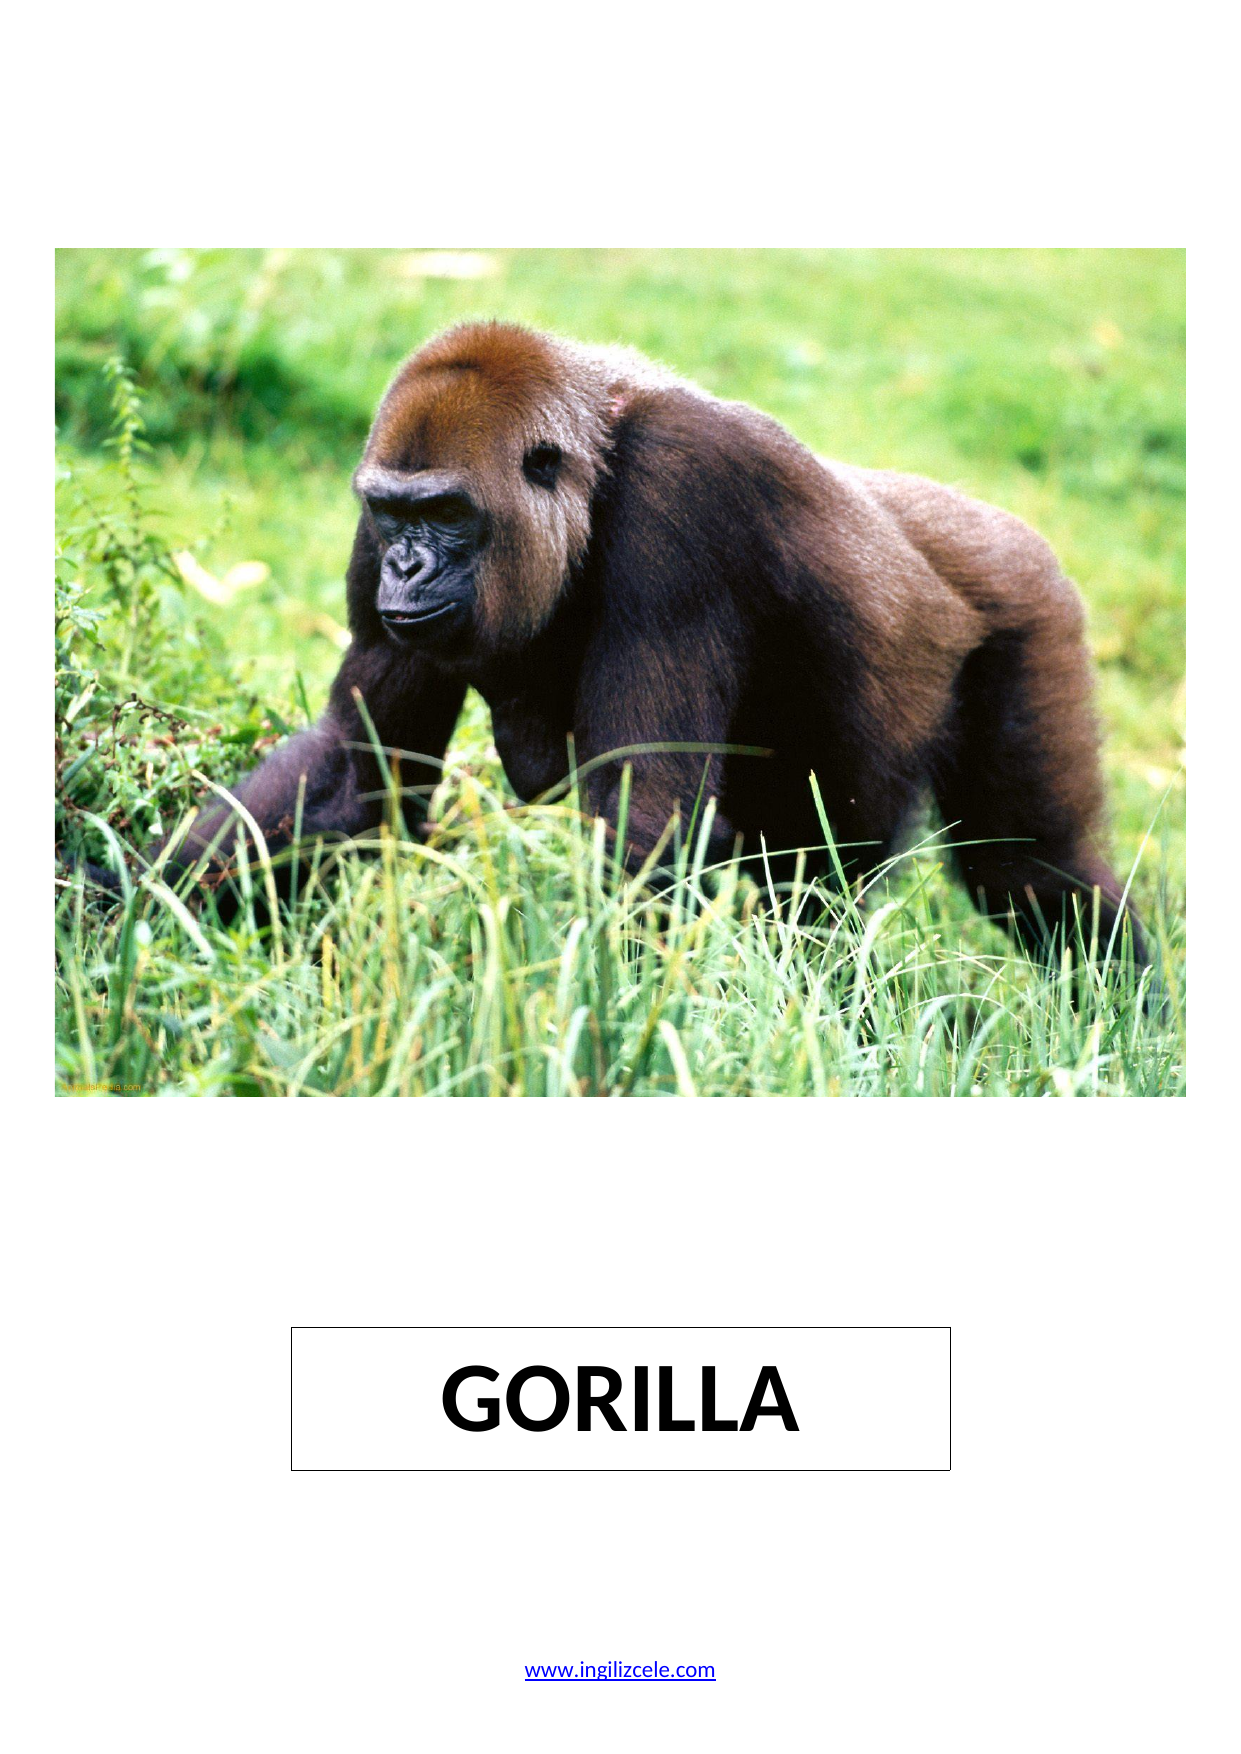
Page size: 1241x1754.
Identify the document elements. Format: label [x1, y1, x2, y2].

picture [54, 248, 1186, 1097]
